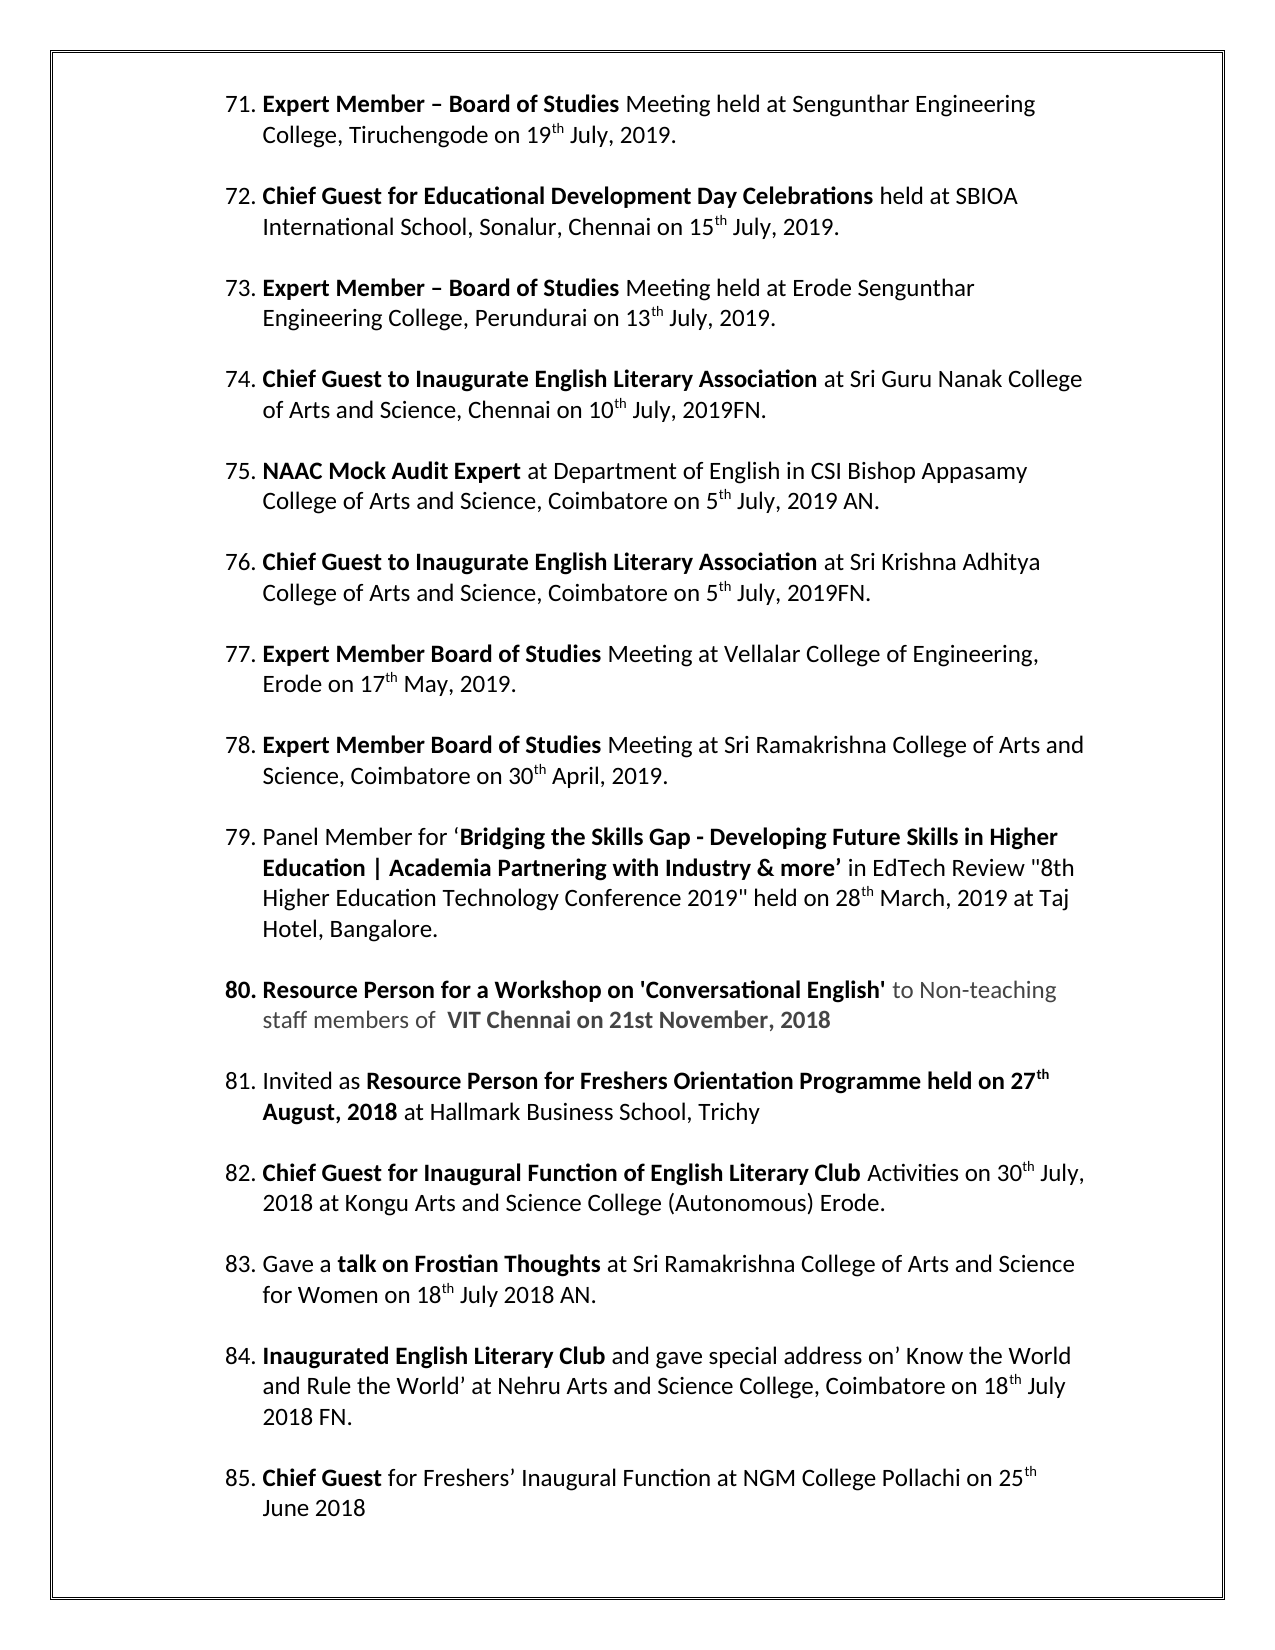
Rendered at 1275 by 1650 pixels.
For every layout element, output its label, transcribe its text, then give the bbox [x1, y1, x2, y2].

list Expert Member – Board of Studies Meeting held at Sengunthar Engineering College, Tiruchengode on 19th July, 2019. [225, 89, 1087, 150]
list Inaugurated English Literary Club and gave special address on’ Know the World and Rule the World’ at Nehru Arts and Science College, Coimbatore on 18th July 2018 FN. [225, 1340, 1087, 1432]
list Expert Member Board of Studies Meeting at Sri Ramakrishna College of Arts and Science, Coimbatore on 30th April, 2019. [225, 729, 1087, 791]
list Expert Member – Board of Studies Meeting held at Erode Sengunthar Engineering College, Perundurai on 13th July, 2019. [225, 272, 1087, 333]
list Invited as Resource Person for Freshers Orientation Programme held on 27th August, 2018 at Hallmark Business School, Trichy [225, 1065, 1087, 1126]
list NAAC Mock Audit Expert at Department of English in CSI Bishop Appasamy College of Arts and Science, Coimbatore on 5th July, 2019 AN. [225, 455, 1087, 516]
list Chief Guest to Inaugurate English Literary Association at Sri Guru Nanak College of Arts and Science, Chennai on 10th July, 2019FN. [225, 363, 1087, 424]
list Panel Member for ‘Bridging the Skills Gap - Developing Future Skills in Higher Education | Academia Partnering with Industry & more’ in EdTech Review "8th Higher Education Technology Conference 2019" held on 28th March, 2019 at Taj Hotel, Bangalore. [225, 821, 1087, 943]
list Gave a talk on Frostian Thoughts at Sri Ramakrishna College of Arts and Science for Women on 18th July 2018 AN. [225, 1248, 1087, 1309]
list Chief Guest for Educational Development Day Celebrations held at SBIOA International School, Sonalur, Chennai on 15th July, 2019. [225, 180, 1087, 241]
list Expert Member Board of Studies Meeting at Vellalar College of Engineering, Erode on 17th May, 2019. [225, 638, 1087, 699]
list Chief Guest for Inaugural Function of English Literary Club Activities on 30th July, 2018 at Kongu Arts and Science College (Autonomous) Erode. [225, 1157, 1087, 1218]
list Resource Person for a Workshop on 'Conversational English' to Non-teaching staff members of VIT Chennai on 21st November, 2018 [831, 974, 1087, 1035]
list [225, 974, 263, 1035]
list Chief Guest for Freshers’ Inaugural Function at NGM College Pollachi on 25th June 2018 [225, 1462, 1087, 1523]
list Chief Guest to Inaugurate English Literary Association at Sri Krishna Adhitya College of Arts and Science, Coimbatore on 5th July, 2019FN. [225, 546, 1087, 607]
